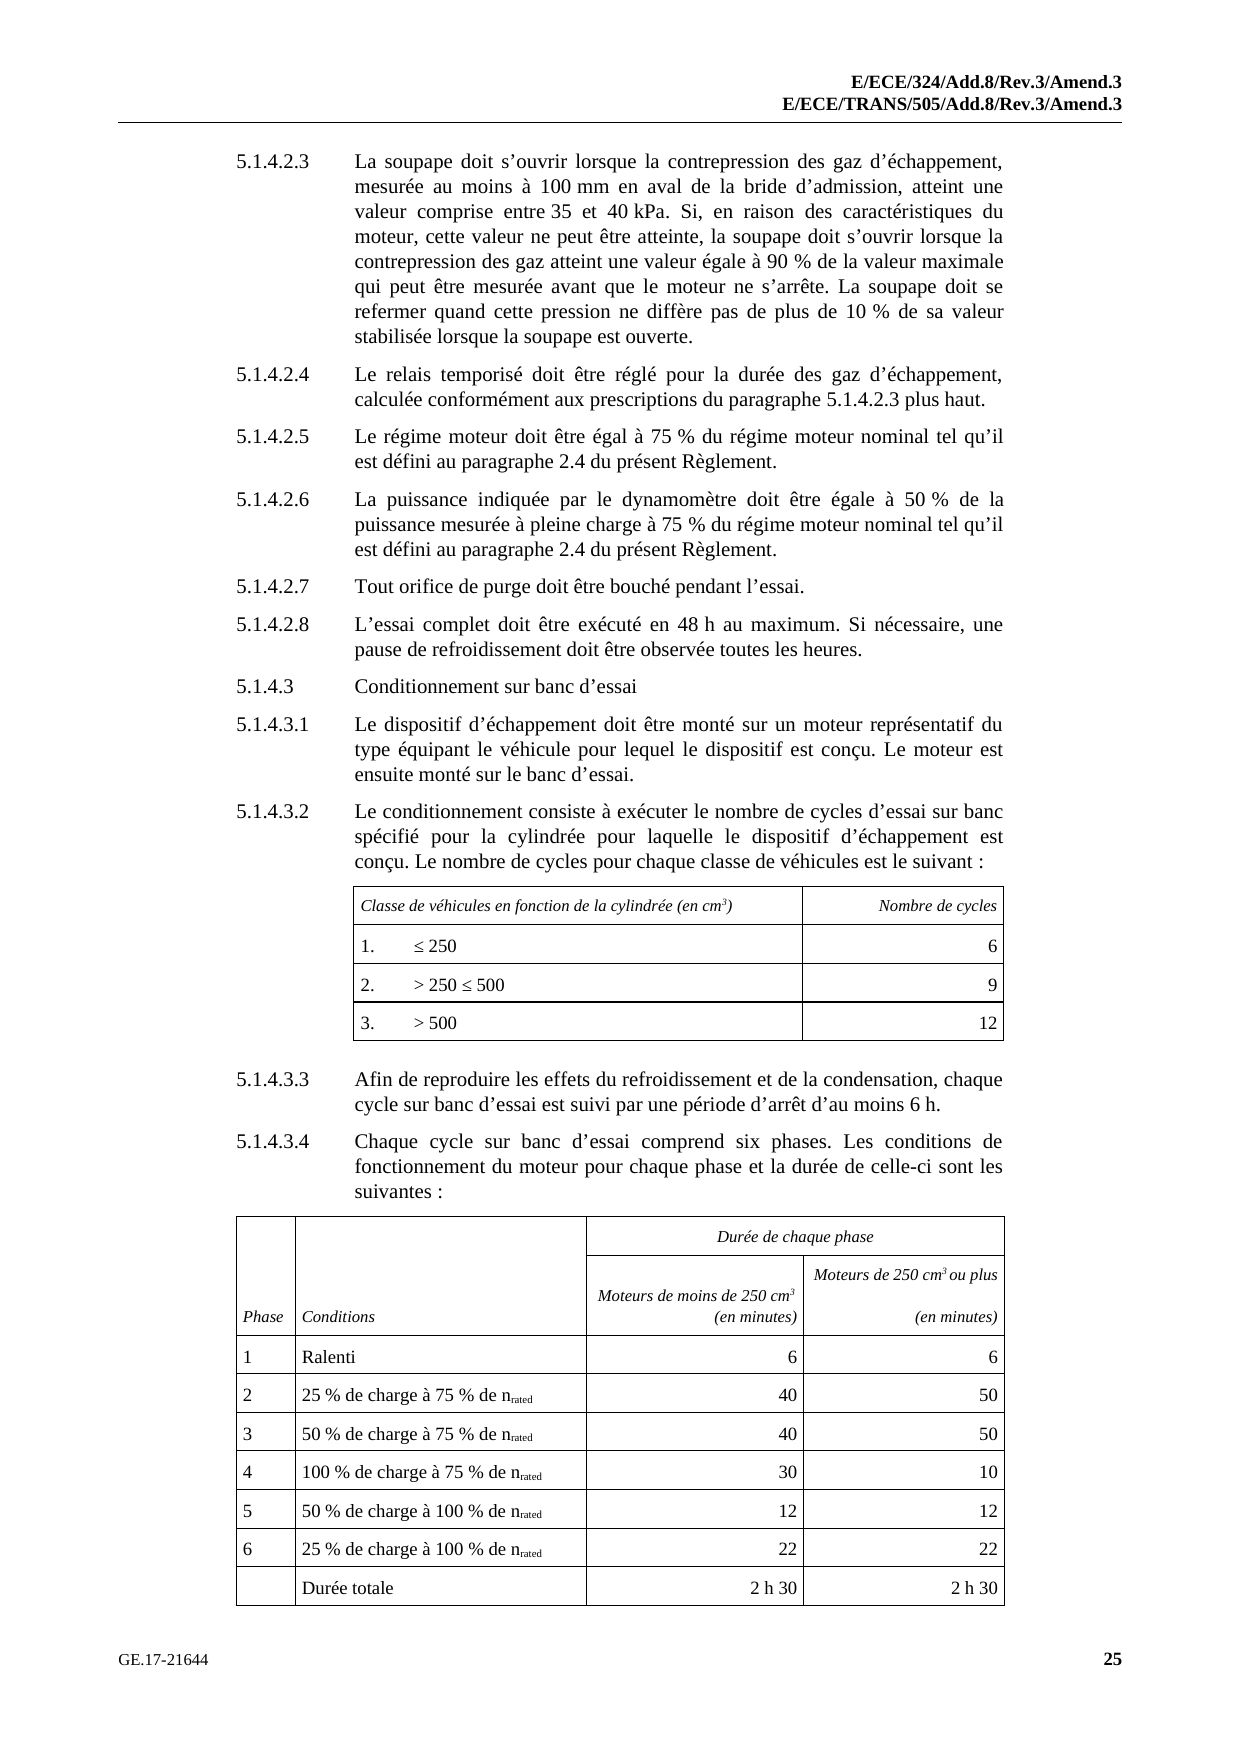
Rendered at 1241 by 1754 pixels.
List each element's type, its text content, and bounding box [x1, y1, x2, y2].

table_cell Durée totale [296, 1567, 586, 1604]
table_cell 2 h 30 [804, 1567, 1004, 1604]
table_cell Moteurs de 250 cm3 ou plus (en minutes) [804, 1256, 1004, 1335]
table_cell 25 % de charge à 75 % de nrated [296, 1374, 586, 1412]
text 5.1.4.2.8 L’essai complet doit être exécuté en 48 h au maximum. Si nécessaire, une pause de refroidissement doit être observée toutes les heures. [236, 611, 1004, 661]
table_header Conditions [296, 1217, 586, 1335]
table_cell 25 % de charge à 100 % de nrated [296, 1529, 586, 1566]
table_cell 5 [237, 1490, 295, 1527]
table_cell 12 [803, 1003, 1003, 1040]
text 5.1.4.3.1 Le dispositif d’échappement doit être monté sur un moteur représentatif du type équipant le véhicule pour lequel le dispositif est conçu. Le moteur est ensuite monté sur le banc d’essai. [236, 711, 1004, 786]
table_cell 22 [587, 1529, 803, 1566]
text 5.1.4.2.5 Le régime moteur doit être égal à 75 % du régime moteur nominal tel qu’il est défini au paragraphe 2.4 du présent Règlement. [236, 423, 1004, 473]
table_cell 6 [237, 1529, 295, 1566]
text 5.1.4.3.2 Le conditionnement consiste à exécuter le nombre de cycles d’essai sur banc spécifié pour la cylindrée pour laquelle le dispositif d’échappement est conçu. Le nombre de cycles pour chaque classe de véhicules est le suivant : [236, 798, 1004, 873]
table_header Nombre de cycles [803, 887, 1003, 924]
text 5.1.4.3 Conditionnement sur banc d’essai [236, 673, 1004, 698]
table_cell 50 [804, 1413, 1004, 1450]
table_cell 50 % de charge à 100 % de nrated [296, 1490, 586, 1527]
text 5.1.4.2.3 La soupape doit s’ouvrir lorsque la contrepression des gaz d’échappement, mesurée au moins à 100 mm en aval de la bride d’admission, atteint une valeur comprise entre 35 et 40 kPa. Si, en raison des caractéristiques du moteur, cette valeur ne peut être atteinte, la soupape doit s’ouvrir lorsque la contrepression des gaz atteint une valeur égale à 90 % de la valeur maximale qui peut être mesurée avant que le moteur ne s’arrête. La soupape doit se refermer quand cette pression ne diffère pas de plus de 10 % de sa valeur stabilisée lorsque la soupape est ouverte. [236, 148, 1004, 348]
table_header Phase [237, 1217, 295, 1335]
table_cell 12 [587, 1490, 803, 1527]
table_cell 50 % de charge à 75 % de nrated [296, 1413, 586, 1450]
table_cell 4 [237, 1451, 295, 1489]
table_cell Ralenti [296, 1336, 586, 1373]
table_cell 40 [587, 1374, 803, 1412]
text 5.1.4.3.4 Chaque cycle sur banc d’essai comprend six phases. Les conditions de fonctionnement du moteur pour chaque phase et la durée de celle-ci sont les suivantes : [236, 1128, 1004, 1203]
table_cell 6 [803, 925, 1003, 963]
table_cell 6 [587, 1336, 803, 1373]
text 5.1.4.2.4 Le relais temporisé doit être réglé pour la durée des gaz d’échappement, calculée conformément aux prescriptions du paragraphe 5.1.4.2.3 plus haut. [236, 361, 1004, 411]
table_cell 2. > 250 ≤ 500 [354, 964, 802, 1001]
table_cell 22 [804, 1529, 1004, 1566]
table_cell [237, 1567, 295, 1604]
text 5.1.4.2.7 Tout orifice de purge doit être bouché pendant l’essai. [236, 573, 1004, 598]
table_cell 40 [587, 1413, 803, 1450]
table_cell 2 [237, 1374, 295, 1412]
table_cell 1 [237, 1336, 295, 1373]
table_cell Moteurs de moins de 250 cm3 (en minutes) [587, 1256, 803, 1335]
table_cell 1. ≤ 250 [354, 925, 802, 963]
text 5.1.4.2.6 La puissance indiquée par le dynamomètre doit être égale à 50 % de la puissance mesurée à pleine charge à 75 % du régime moteur nominal tel qu’il est défini au paragraphe 2.4 du présent Règlement. [236, 486, 1004, 561]
table_cell 50 [804, 1374, 1004, 1412]
table_cell 9 [803, 964, 1003, 1001]
table_cell 100 % de charge à 75 % de nrated [296, 1451, 586, 1489]
table_cell 2 h 30 [587, 1567, 803, 1604]
table_cell 3. > 500 [354, 1003, 802, 1040]
table_cell 10 [804, 1451, 1004, 1489]
table_cell 30 [587, 1451, 803, 1489]
table_cell 6 [804, 1336, 1004, 1373]
table_header Classe de véhicules en fonction de la cylindrée (en cm3) [354, 887, 802, 924]
table_header Durée de chaque phase [587, 1217, 1004, 1254]
table_cell 3 [237, 1413, 295, 1450]
text 5.1.4.3.3 Afin de reproduire les effets du refroidissement et de la condensation, chaque cycle sur banc d’essai est suivi par une période d’arrêt d’au moins 6 h. [236, 1066, 1004, 1116]
table_cell 12 [804, 1490, 1004, 1527]
